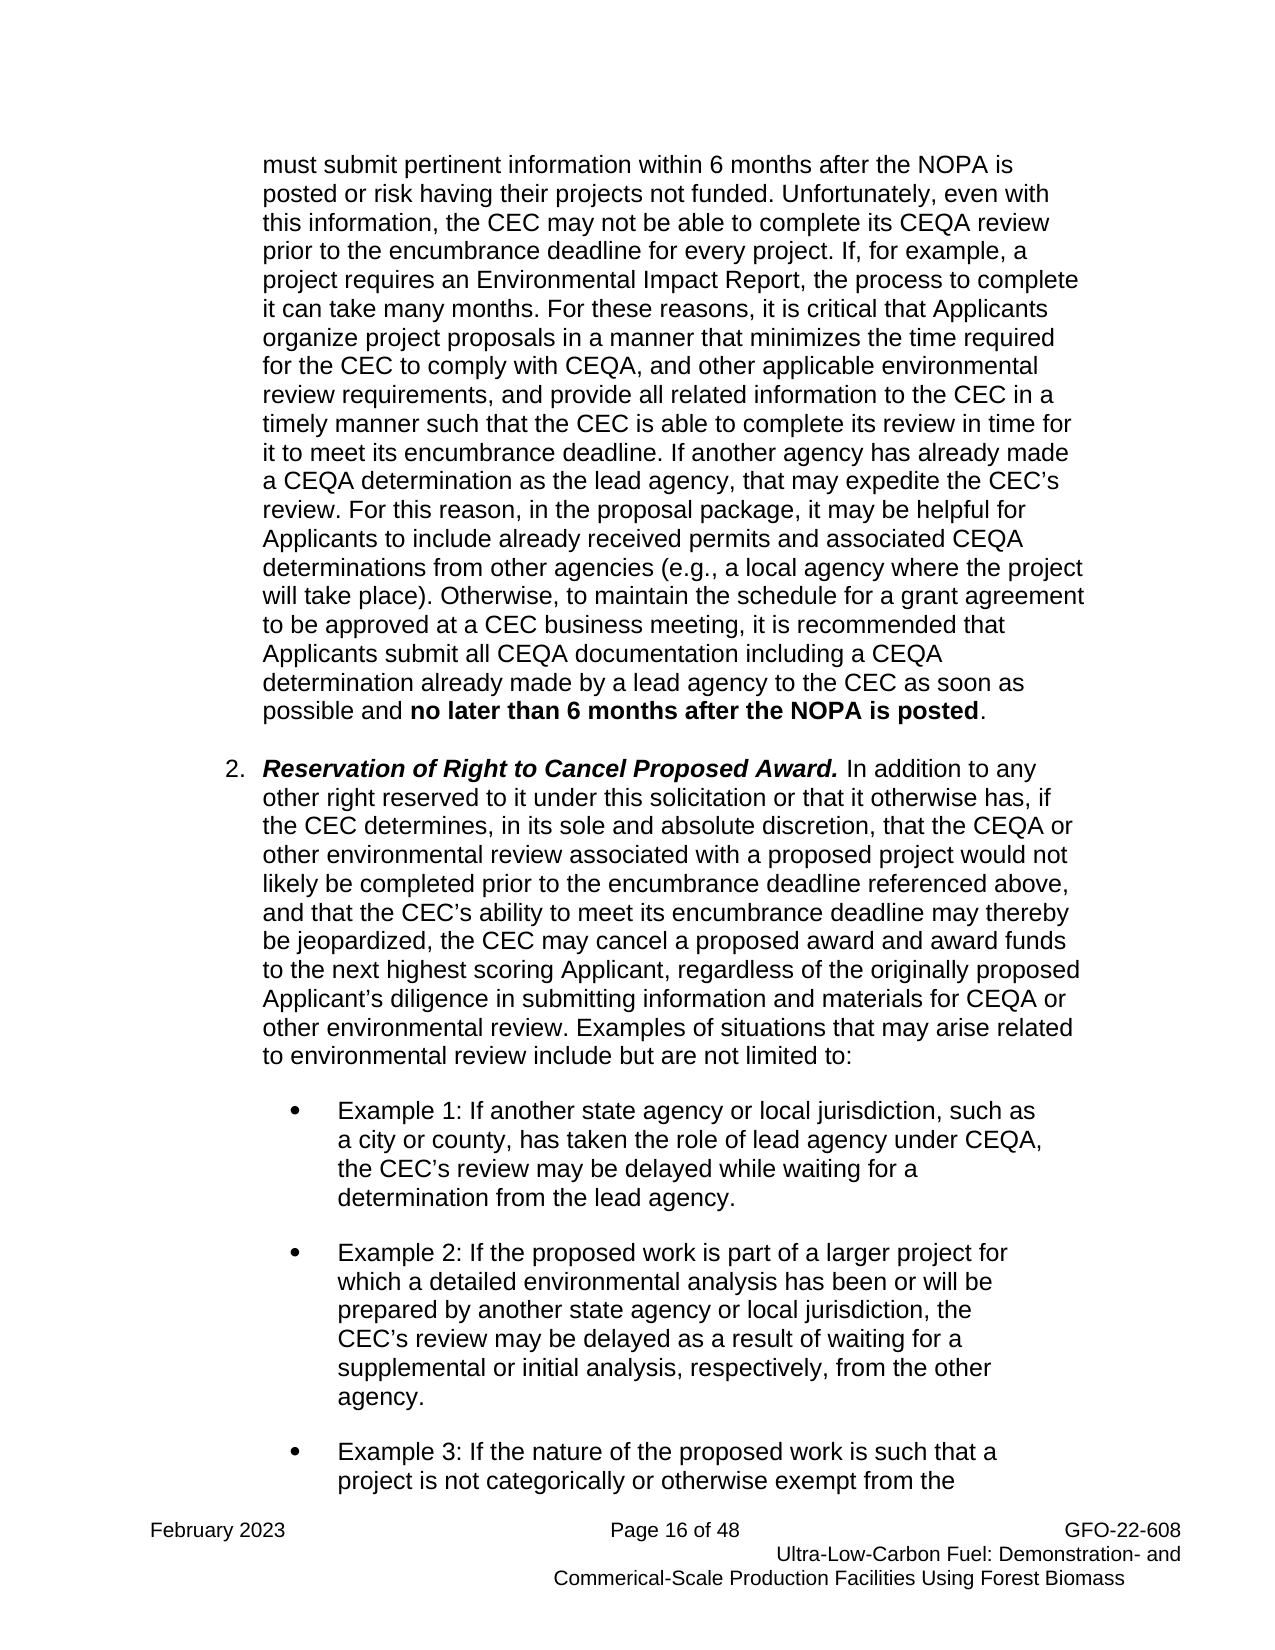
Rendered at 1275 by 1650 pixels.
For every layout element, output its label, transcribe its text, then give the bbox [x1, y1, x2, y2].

list Example 1: If another state agency or local jurisdiction, such as a city or county, has taken the role of lead agency under CEQA, the CEC’s review may be delayed while waiting for a determination from the lead agency. [291, 1096, 1050, 1238]
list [262, 150, 1087, 725]
list Reservation of Right to Cancel Proposed Award. In addition to any other right reserved to it under this solicitation or that it otherwise has, if the CEC determines, in its sole and absolute discretion, that the CEQA or other environmental review associated with a proposed project would not likely be completed prior to the encumbrance deadline referenced above, and that the CEC’s ability to meet its encumbrance deadline may thereby be jeopardized, the CEC may cancel a proposed award and award funds to the next highest scoring Applicant, regardless of the originally proposed Applicant’s diligence in submitting information and materials for CEQA or other environmental review. Examples of situations that may arise related to environmental review include but are not limited to: [225, 754, 1087, 1096]
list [291, 1437, 1050, 1494]
list Example 2: If the proposed work is part of a larger project for which a detailed environmental analysis has been or will be prepared by another state agency or local jurisdiction, the CEC’s review may be delayed as a result of waiting for a supplemental or initial analysis, respectively, from the other agency. [291, 1238, 1050, 1437]
